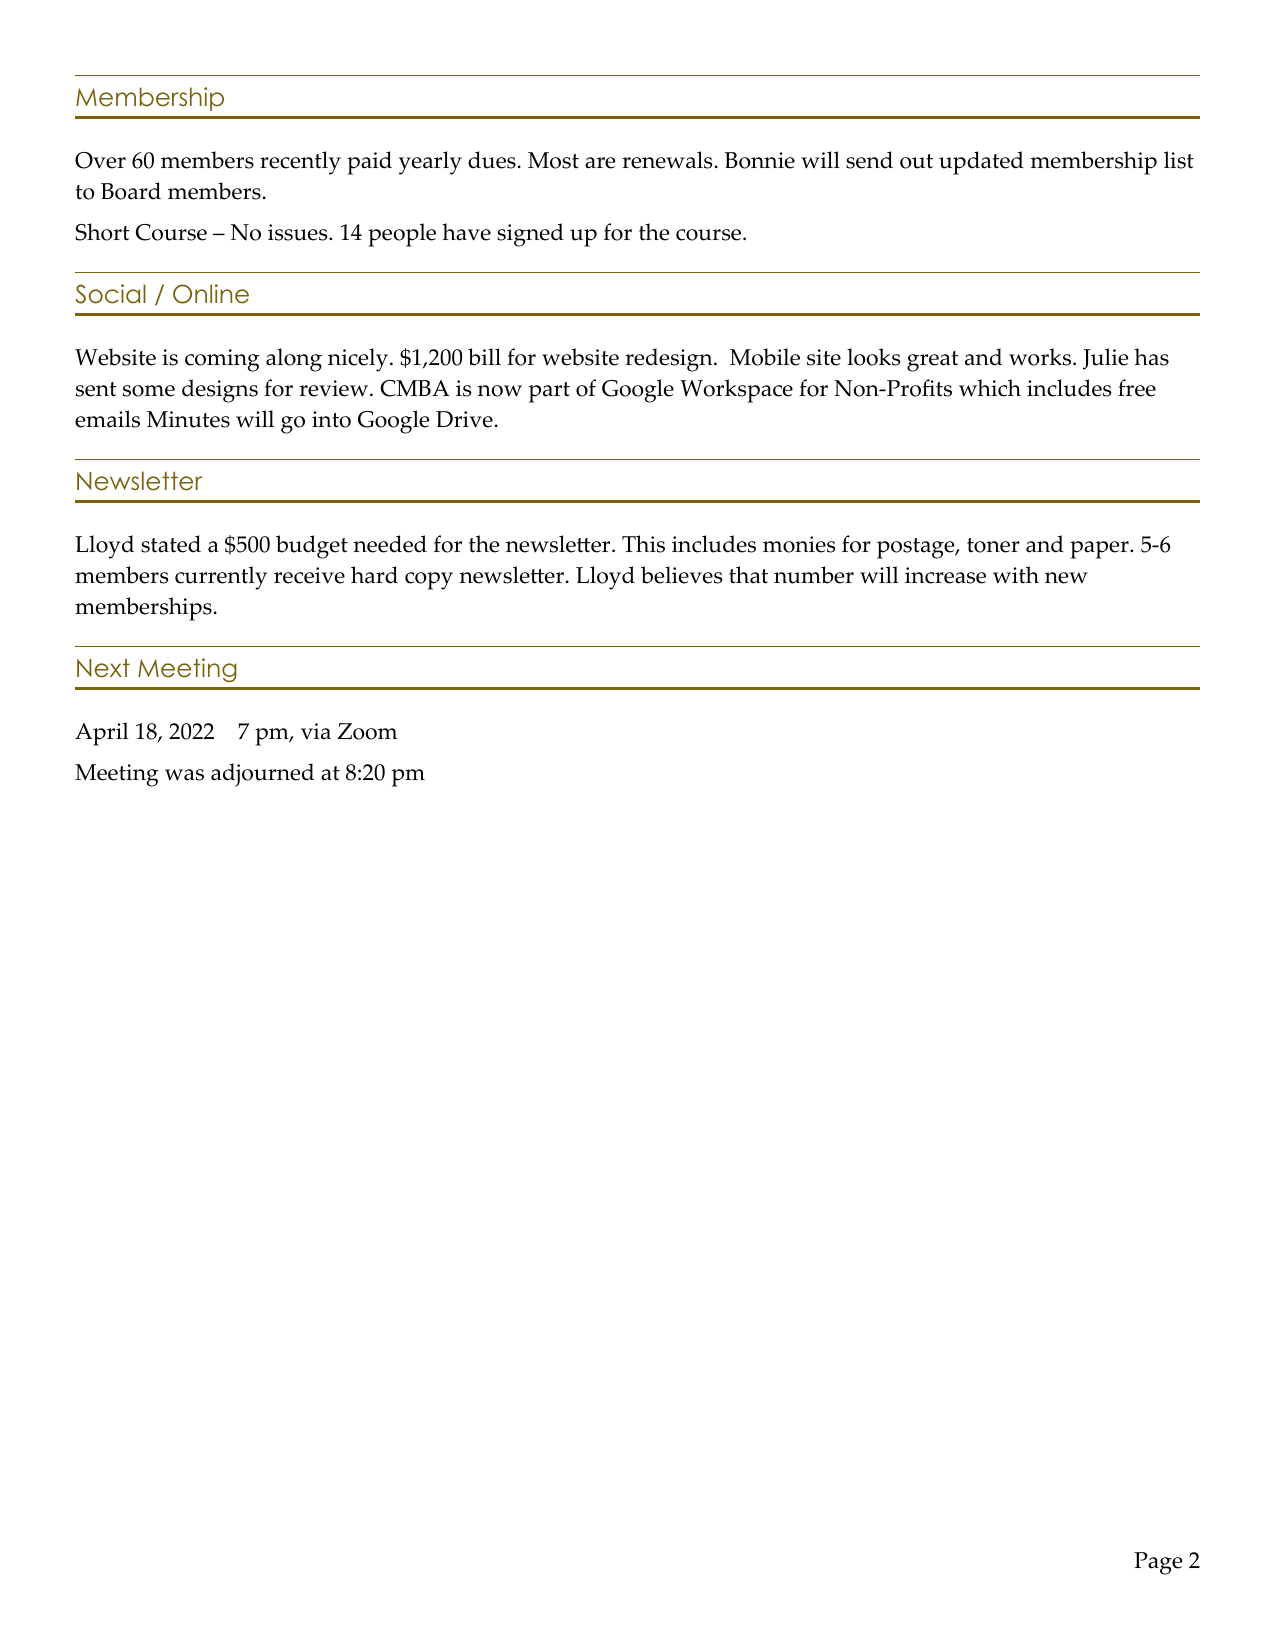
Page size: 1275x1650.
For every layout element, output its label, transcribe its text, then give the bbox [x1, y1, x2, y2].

subtitle Newsletter [75, 460, 1200, 500]
subtitle Social / Online [75, 273, 1200, 313]
text April 18, 2022 7 pm, via Zoom [75, 715, 1200, 746]
subtitle Membership [75, 76, 1200, 116]
text Website is coming along nicely. $1,200 bill for website redesign. Mobile site looks great and works. Julie has sent some designs for review. CMBA is now part of Google Workspace for Non-Profits which includes free emails Minutes will go into Google Drive. [75, 341, 1200, 434]
text Over 60 members recently paid yearly dues. Most are renewals. Bonnie will send out updated membership list to Board members. [75, 144, 1200, 206]
text Meeting was adjourned at 8:20 pm [75, 756, 1200, 787]
text Short Course – No issues. 14 people have signed up for the course. [75, 216, 1200, 247]
subtitle Next Meeting [75, 647, 1200, 687]
text Lloyd stated a $500 budget needed for the newsletter. This includes monies for postage, toner and paper. 5-6 members currently receive hard copy newsletter. Lloyd believes that number will increase with new memberships. [75, 528, 1200, 621]
